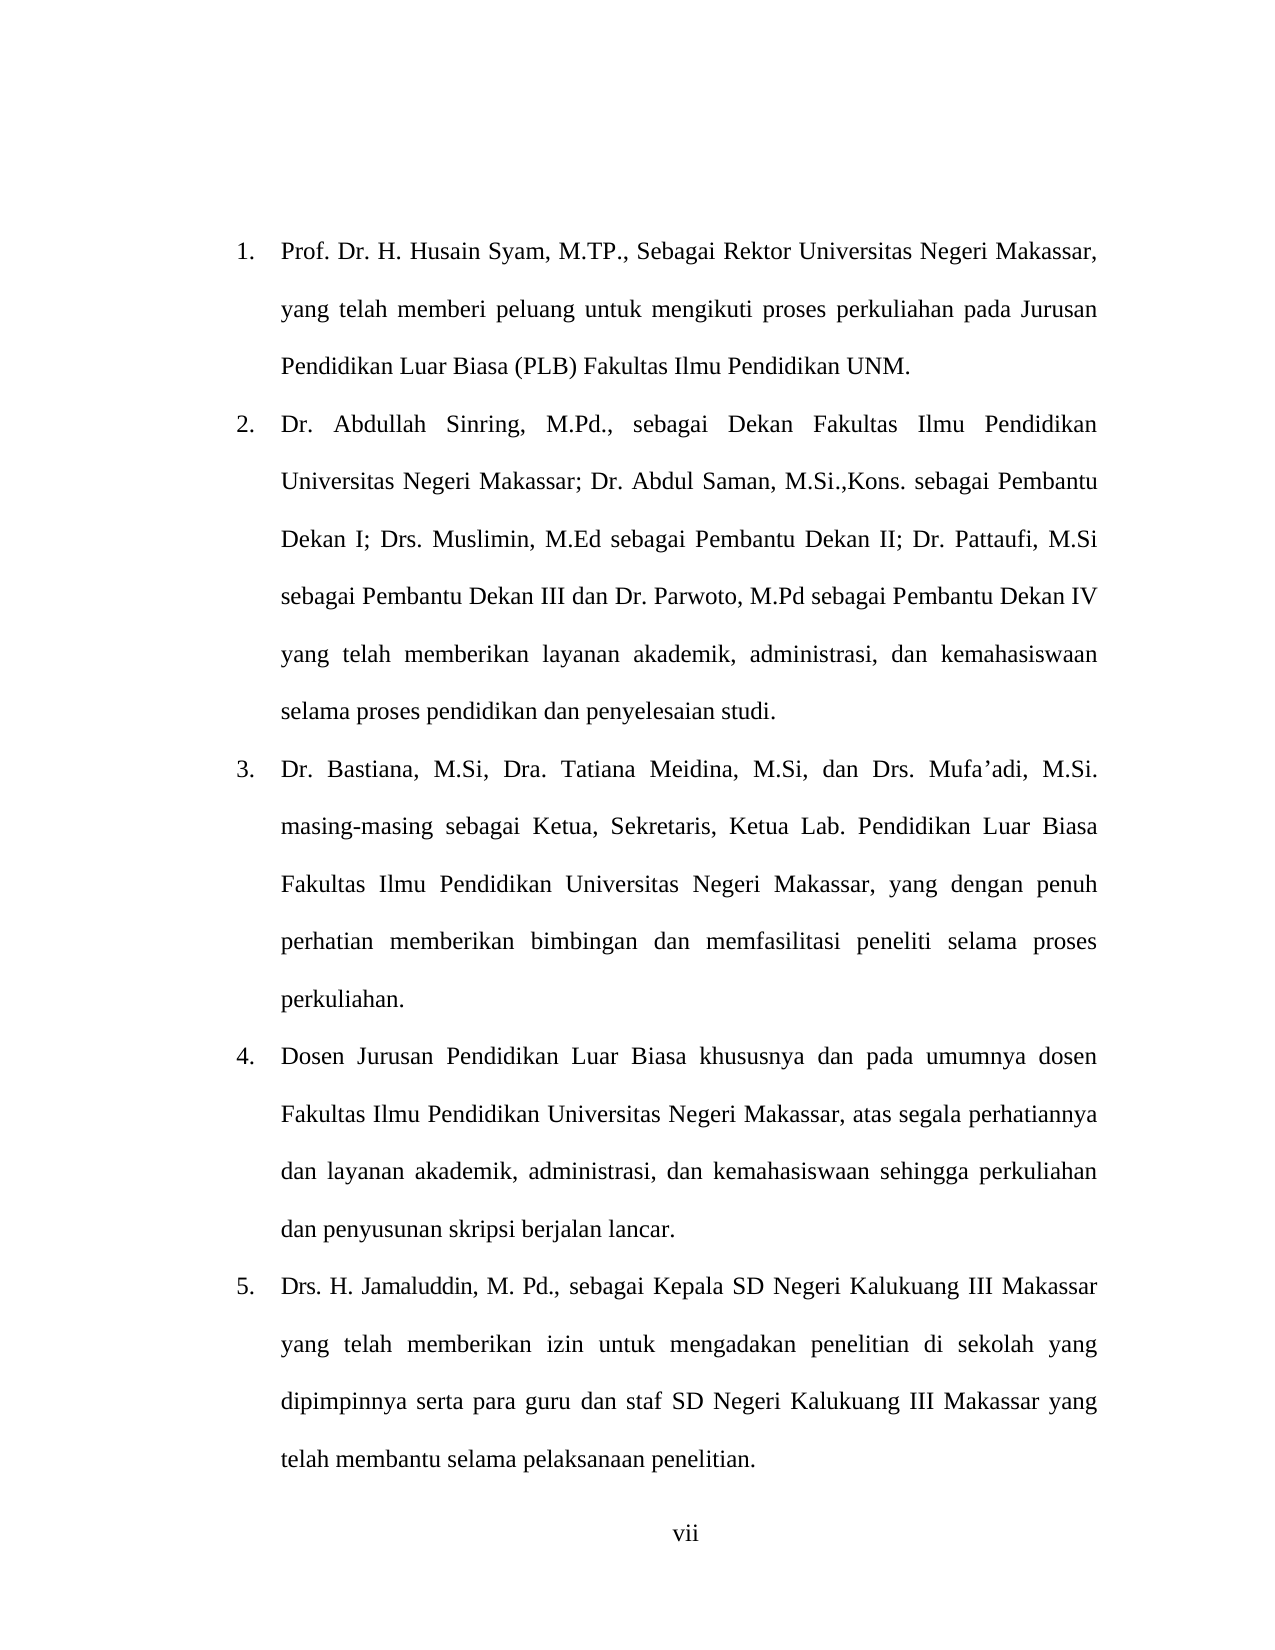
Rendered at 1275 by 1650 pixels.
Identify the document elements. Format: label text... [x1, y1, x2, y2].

list Drs. H. Jamaluddin, M. Pd., sebagai Kepala SD Negeri Kalukuang III Makassar yang telah memberikan izin untuk mengadakan penelitian di sekolah yang dipimpinnya serta para guru dan staf SD Negeri Kalukuang III Makassar yang telah membantu selama pelaksanaan penelitian. [236, 1271, 1098, 1472]
list Dosen Jurusan Pendidikan Luar Biasa khususnya dan pada umumnya dosen Fakultas Ilmu Pendidikan Universitas Negeri Makassar, atas segala perhatiannya dan layanan akademik, administrasi, dan kemahasiswaan sehingga perkuliahan dan penyusunan skripsi berjalan lancar. [236, 1041, 1098, 1242]
list Prof. Dr. H. Husain Syam, M.TP., Sebagai Rektor Universitas Negeri Makassar, yang telah memberi peluang untuk mengikuti proses perkuliahan pada Jurusan Pendidikan Luar Biasa (PLB) Fakultas Ilmu Pendidikan UNM. [236, 236, 1098, 380]
list Dr. Abdullah Sinring, M.Pd., sebagai Dekan Fakultas Ilmu Pendidikan Universitas Negeri Makassar; Dr. Abdul Saman, M.Si.,Kons. sebagai Pembantu Dekan I; Drs. Muslimin, M.Ed sebagai Pembantu Dekan II; Dr. Pattaufi, M.Si sebagai Pembantu Dekan III dan Dr. Parwoto, M.Pd sebagai Pembantu Dekan IV yang telah memberikan layanan akademik, administrasi, dan kemahasiswaan selama proses pendidikan dan penyelesaian studi. [236, 409, 1098, 725]
list Dr. Bastiana, M.Si, Dra. Tatiana Meidina, M.Si, dan Drs. Mufa’adi, M.Si. masing-masing sebagai Ketua, Sekretaris, Ketua Lab. Pendidikan Luar Biasa Fakultas Ilmu Pendidikan Universitas Negeri Makassar, yang dengan penuh perhatian memberikan bimbingan dan memfasilitasi peneliti selama proses perkuliahan. [236, 754, 1098, 1012]
